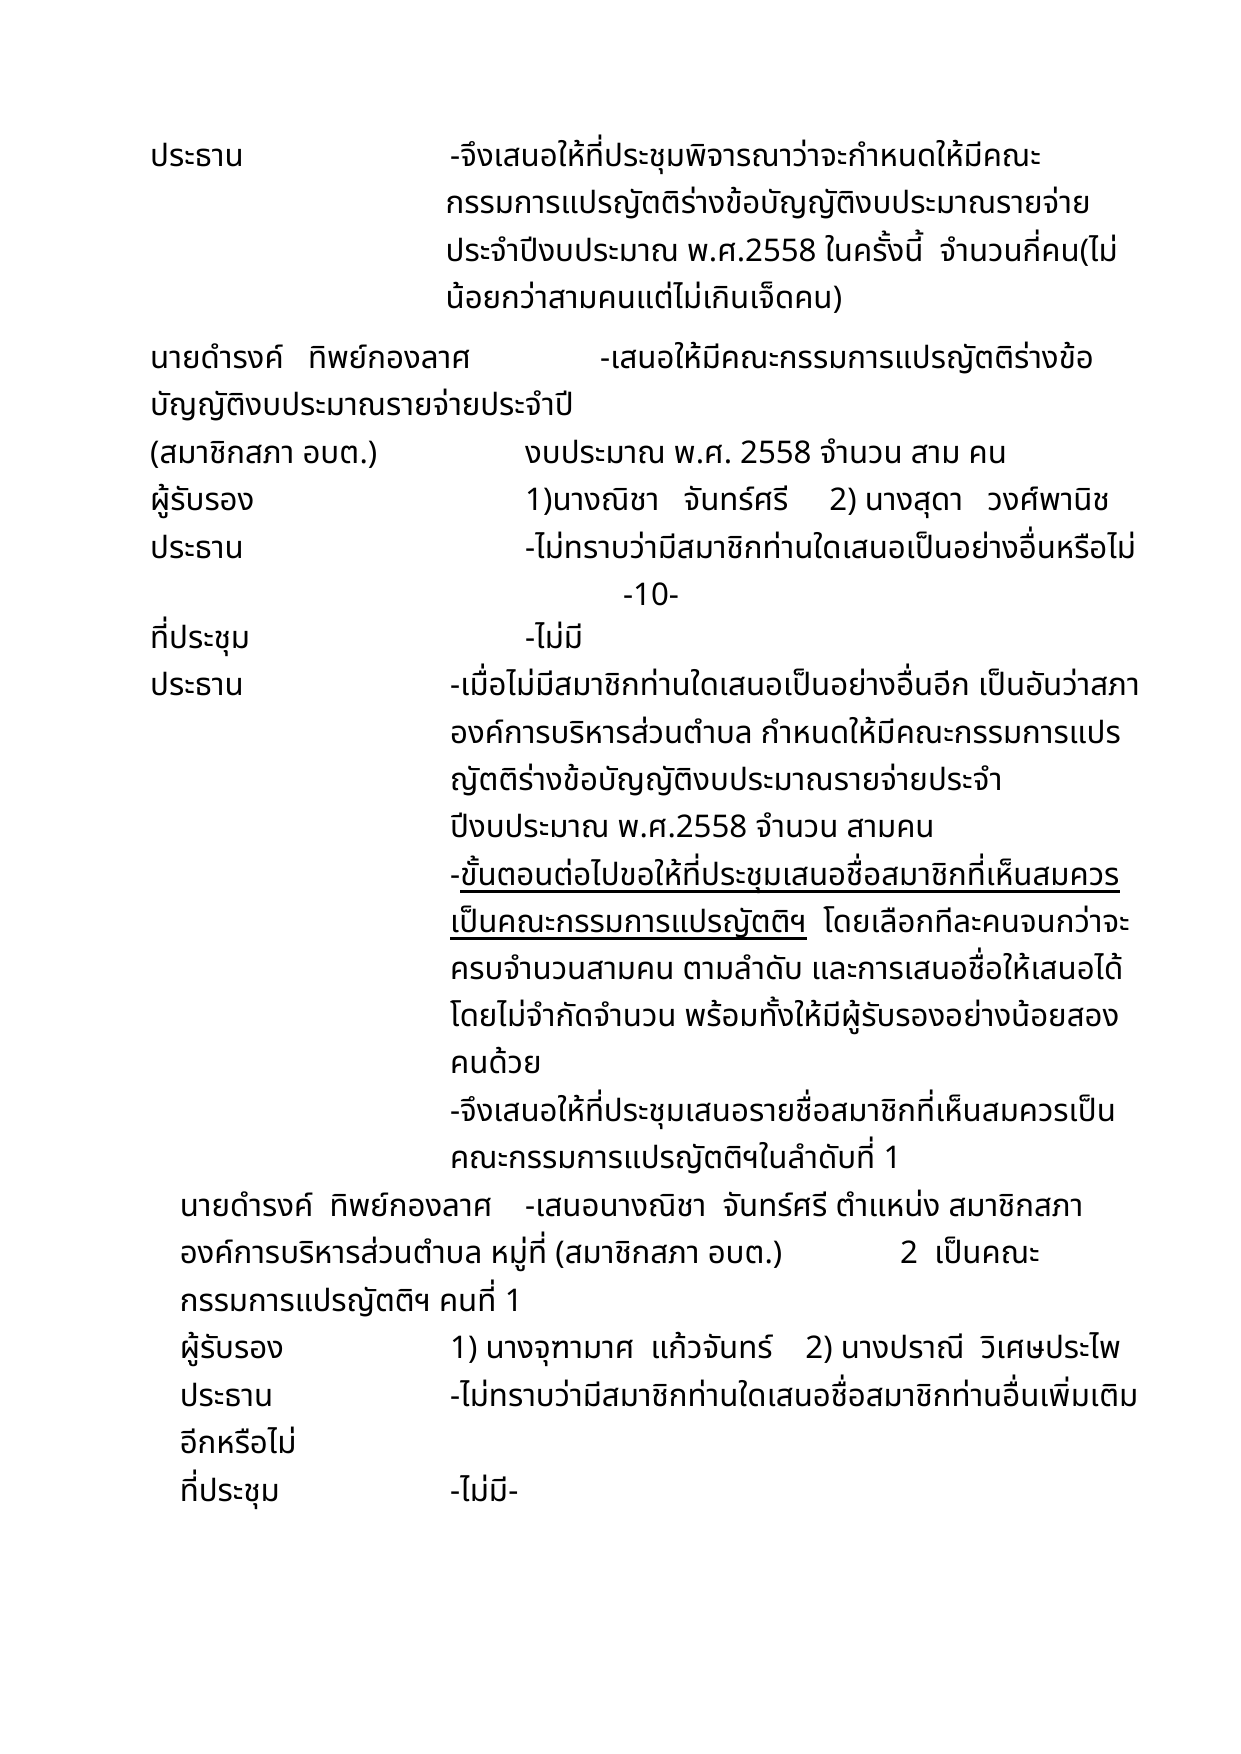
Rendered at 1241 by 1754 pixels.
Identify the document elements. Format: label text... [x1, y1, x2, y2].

text ประธาน -เมื่อไม่มีสมาชิกท่านใดเสนอเป็นอย่างอื่นอีก เป็นอันว่าสภาองค์การบริหารส่วนตำบล กำหนดให้มีคณะกรรมการแปรญัตติร่างข้อบัญญัติงบประมาณรายจ่ายประจำปีงบประมาณ พ.ศ.2558 จำนวน สามคน [150, 662, 1152, 852]
text ประธาน -ไม่ทราบว่ามีสมาชิกท่านใดเสนอชื่อสมาชิกท่านอื่นเพิ่มเติมอีกหรือไม่ [179, 1373, 1152, 1468]
text นายดำรงค์ ทิพย์กองลาศ -เสนอให้มีคณะกรรมการแปรญัตติร่างข้อบัญญัติงบประมาณรายจ่ายประจำปี [150, 335, 1152, 430]
text ผู้รับรอง 1)นางณิชา จันทร์ศรี 2) นางสุดา วงศ์พานิช [150, 477, 1152, 525]
text ผู้รับรอง 1) นางจุฑามาศ แก้วจันทร์ 2) นางปราณี วิเศษประไพ [179, 1326, 1152, 1373]
text -จึงเสนอให้ที่ประชุมเสนอรายชื่อสมาชิกที่เห็นสมควรเป็นคณะกรรมการแปรญัตติฯในลำดับที่ 1 [450, 1088, 1152, 1183]
text -ขั้นตอนต่อไปขอให้ที่ประชุมเสนอชื่อสมาชิกที่เห็นสมควรเป็นคณะกรรมการแปรญัตติฯ โดยเลือกทีละคนจนกว่าจะครบจำนวนสามคน ตามลำดับ และการเสนอชื่อให้เสนอได้โดยไม่จำกัดจำนวน พร้อมทั้งให้มีผู้รับรองอย่างน้อยสองคนด้วย [150, 852, 1152, 1088]
text ที่ประชุม -ไม่มี- [179, 1468, 1152, 1515]
text ประธาน -ไม่ทราบว่ามีสมาชิกท่านใดเสนอเป็นอย่างอื่นหรือไม่ [150, 525, 1152, 572]
text -10- [150, 572, 1152, 615]
text นายดำรงค์ ทิพย์กองลาศ -เสนอนางณิชา จันทร์ศรี ตำแหน่ง สมาชิกสภาองค์การบริหารส่วนตำบล หมู่ที่ (สมาชิกสภา อบต.) 2 เป็นคณะกรรมการแปรญัตติฯ คนที่ 1 [179, 1183, 1152, 1326]
text (สมาชิกสภา อบต.) งบประมาณ พ.ศ. 2558 จำนวน สาม คน [150, 430, 1152, 477]
text ประธาน -จึงเสนอให้ที่ประชุมพิจารณาว่าจะกำหนดให้มีคณะกรรมการแปรญัตติร่างข้อบัญญัติงบประมาณรายจ่ายประจำปีงบประมาณ พ.ศ.2558 ในครั้งนี้ จำนวนกี่คน(ไม่น้อยกว่าสามคนแต่ไม่เกินเจ็ดคน) [150, 133, 1152, 323]
text ที่ประชุม -ไม่มี [150, 615, 1152, 662]
